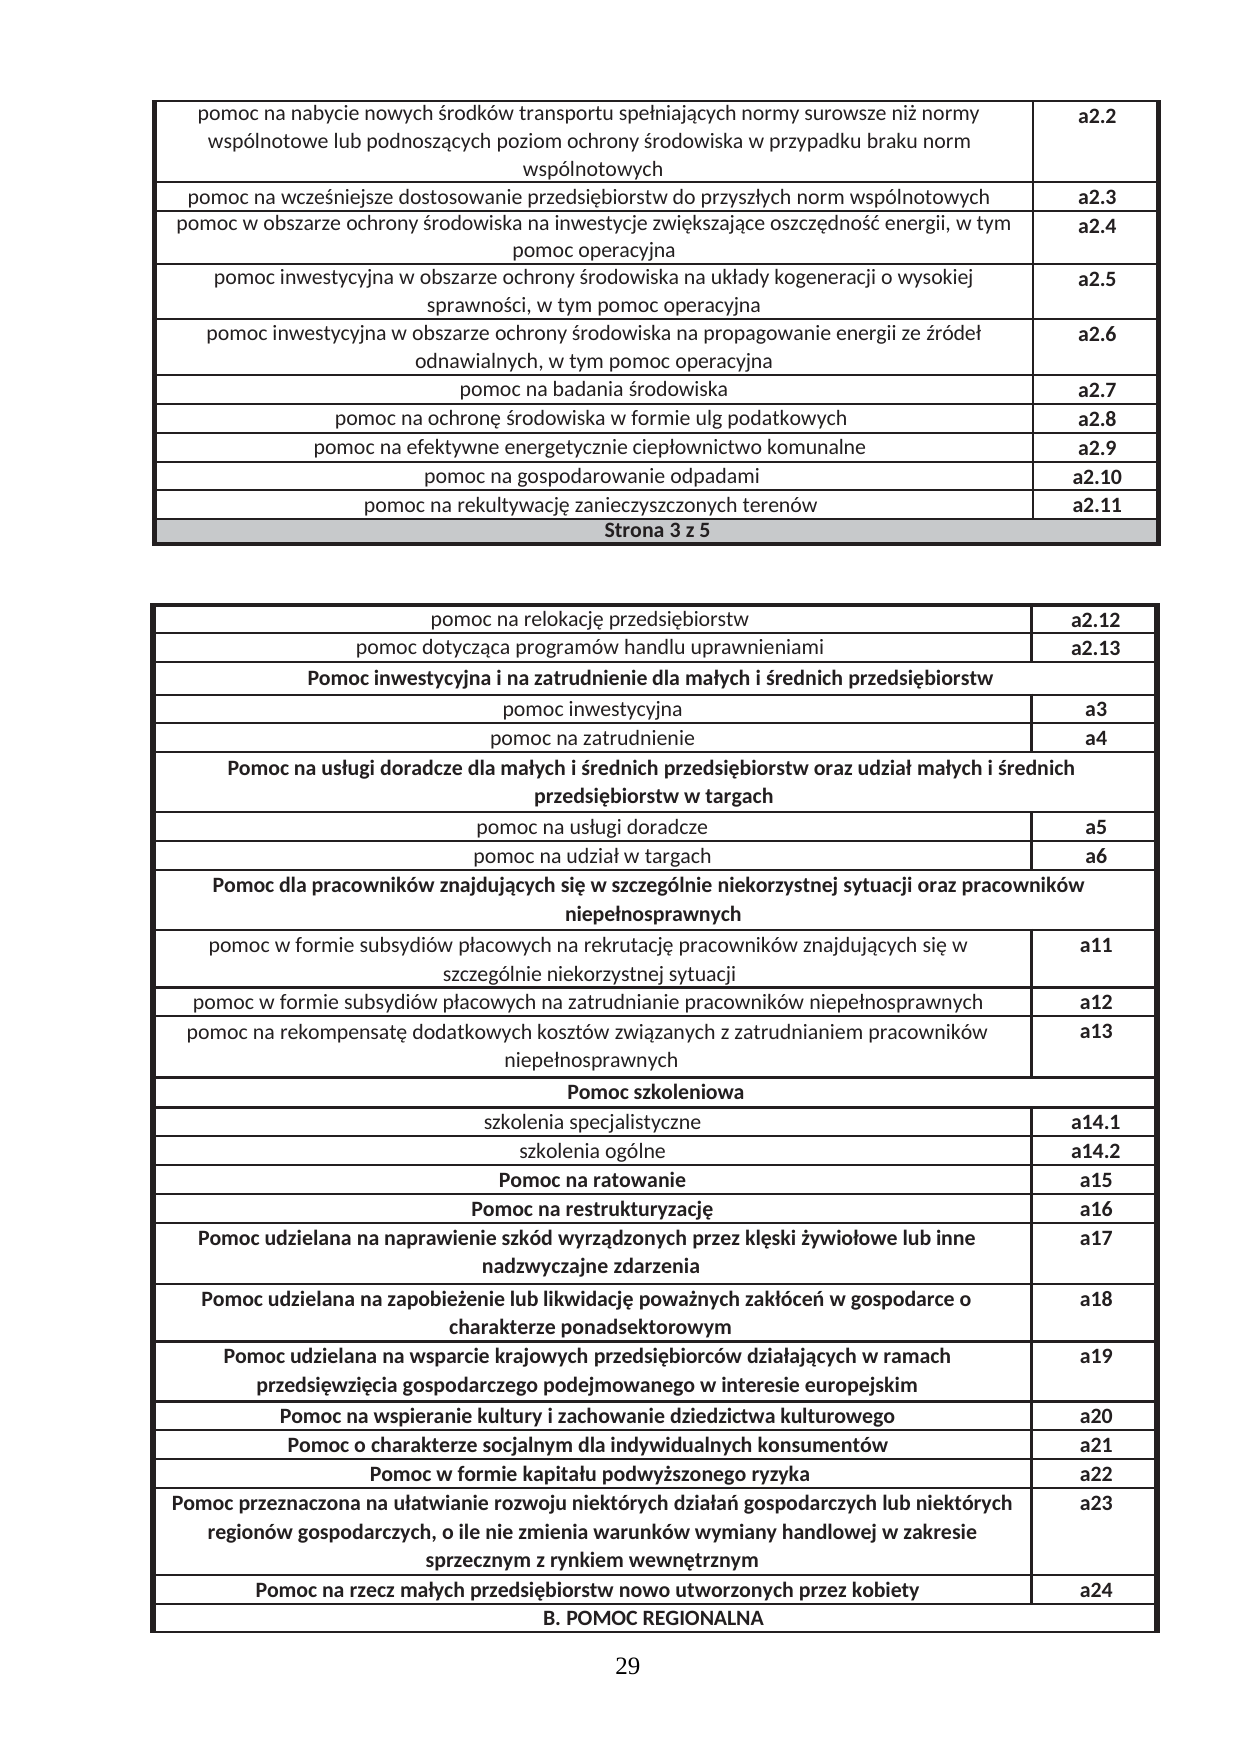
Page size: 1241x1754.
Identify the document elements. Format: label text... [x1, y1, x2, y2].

table_cell a23 [1033, 1489, 1154, 1574]
table_header pomoc na relokację przedsiębiorstw [156, 607, 1030, 632]
table_cell pomoc na udział w targach [156, 842, 1030, 869]
table_cell B. POMOC REGIONALNA [156, 1605, 1154, 1631]
table_cell pomoc na efektywne energetycznie ciepłownictwo komunalne [157, 434, 1032, 461]
table_cell Strona 3 z 5 [157, 520, 1156, 542]
table_cell Pomoc inwestycyjna i na zatrudnienie dla małych i średnich przedsiębiorstw [156, 663, 1154, 693]
table_cell pomoc w formie subsydiów płacowych na rekrutację pracowników znajdujących się w szczególnie niekorzystnej sytuacji [156, 931, 1030, 986]
table_cell pomoc na rekultywację zanieczyszczonych terenów [157, 491, 1032, 518]
table_cell Pomoc udzielana na zapobieżenie lub likwidację poważnych zakłóceń w gospodarce o charakterze ponadsektorowym [156, 1285, 1030, 1340]
table_cell pomoc na ochronę środowiska w formie ulg podatkowych [157, 405, 1032, 432]
table_cell a2.8 [1034, 405, 1156, 432]
table_cell pomoc na rekompensatę dodatkowych kosztów związanych z zatrudnianiem pracowników niepełnosprawnych [156, 1017, 1030, 1076]
table_cell pomoc inwestycyjna w obszarze ochrony środowiska na układy kogeneracji o wysokiej sprawności, w tym pomoc operacyjna [157, 265, 1032, 318]
table_cell Pomoc udzielana na wsparcie krajowych przedsiębiorców działających w ramach przedsięwzięcia gospodarczego podejmowanego w interesie europejskim [156, 1343, 1030, 1400]
table_cell a12 [1033, 989, 1154, 1015]
table_cell a2.11 [1034, 491, 1156, 518]
table_cell pomoc dotycząca programów handlu uprawnieniami [156, 634, 1030, 661]
table_cell a2.6 [1034, 320, 1156, 374]
table_cell Pomoc na usługi doradcze dla małych i średnich przedsiębiorstw oraz udział małych i średnich przedsiębiorstw w targach [156, 753, 1154, 811]
table_cell a2.3 [1034, 183, 1156, 210]
table_cell a20 [1033, 1403, 1154, 1429]
table_cell szkolenia ogólne [156, 1137, 1030, 1164]
table_cell pomoc na nabycie nowych środków transportu spełniających normy surowsze niż normy wspólnotowe lub podnoszących poziom ochrony środowiska w przypadku braku norm wspólnotowych [157, 102, 1032, 181]
table_cell a24 [1033, 1576, 1154, 1603]
table_cell a18 [1033, 1285, 1154, 1340]
table_cell Pomoc przeznaczona na ułatwianie rozwoju niektórych działań gospodarczych lub niektórych regionów gospodarczych, o ile nie zmienia warunków wymiany handlowej w zakresie sprzecznym z rynkiem wewnętrznym [156, 1489, 1030, 1574]
table_cell a2.4 [1034, 212, 1156, 263]
table_cell pomoc na gospodarowanie odpadami [157, 463, 1032, 489]
table_cell szkolenia specjalistyczne [156, 1109, 1030, 1135]
table_cell Pomoc szkoleniowa [156, 1079, 1154, 1106]
table_cell pomoc inwestycyjna w obszarze ochrony środowiska na propagowanie energii ze źródeł odnawialnych, w tym pomoc operacyjna [157, 320, 1032, 374]
table_header a2.12 [1033, 607, 1154, 632]
table_cell pomoc w obszarze ochrony środowiska na inwestycje zwiększające oszczędność energii, w tym pomoc operacyjna [157, 212, 1032, 263]
table_cell a14.1 [1033, 1109, 1154, 1135]
table_cell pomoc na badania środowiska [157, 376, 1032, 403]
table_cell Pomoc na rzecz małych przedsiębiorstw nowo utworzonych przez kobiety [156, 1576, 1030, 1603]
table_cell a2.2 [1034, 102, 1156, 181]
table_cell pomoc na usługi doradcze [156, 813, 1030, 840]
table_cell pomoc na zatrudnienie [156, 724, 1030, 751]
table_cell a4 [1033, 724, 1154, 751]
table_cell pomoc inwestycyjna [156, 696, 1030, 722]
table_cell a21 [1033, 1431, 1154, 1458]
table_cell a17 [1033, 1224, 1154, 1283]
table_cell a15 [1033, 1166, 1154, 1193]
table_cell pomoc w formie subsydiów płacowych na zatrudnianie pracowników niepełnosprawnych [156, 989, 1030, 1015]
table_cell a14.2 [1033, 1137, 1154, 1164]
table_cell Pomoc na restrukturyzację [156, 1195, 1030, 1222]
table_cell a3 [1033, 696, 1154, 722]
table_cell Pomoc w formie kapitału podwyższonego ryzyka [156, 1460, 1030, 1487]
table_cell a19 [1033, 1343, 1154, 1400]
table_cell Pomoc na ratowanie [156, 1166, 1030, 1193]
table_cell a16 [1033, 1195, 1154, 1222]
table_cell Pomoc udzielana na naprawienie szkód wyrządzonych przez klęski żywiołowe lub inne nadzwyczajne zdarzenia [156, 1224, 1030, 1283]
table_cell a2.5 [1034, 265, 1156, 318]
table_cell a6 [1033, 842, 1154, 869]
table_cell a2.13 [1033, 634, 1154, 661]
table_cell Pomoc na wspieranie kultury i zachowanie dziedzictwa kulturowego [156, 1403, 1030, 1429]
table_cell pomoc na wcześniejsze dostosowanie przedsiębiorstw do przyszłych norm wspólnotowych [157, 183, 1032, 210]
table_cell a22 [1033, 1460, 1154, 1487]
table_cell Pomoc o charakterze socjalnym dla indywidualnych konsumentów [156, 1431, 1030, 1458]
table_cell a11 [1033, 931, 1154, 986]
table_cell a13 [1033, 1017, 1154, 1076]
table_cell a2.7 [1034, 376, 1156, 403]
table_cell Pomoc dla pracowników znajdujących się w szczególnie niekorzystnej sytuacji oraz pracowników niepełnosprawnych [156, 871, 1154, 929]
table_cell a2.9 [1034, 434, 1156, 461]
table_cell a5 [1033, 813, 1154, 840]
table_cell a2.10 [1034, 463, 1156, 489]
